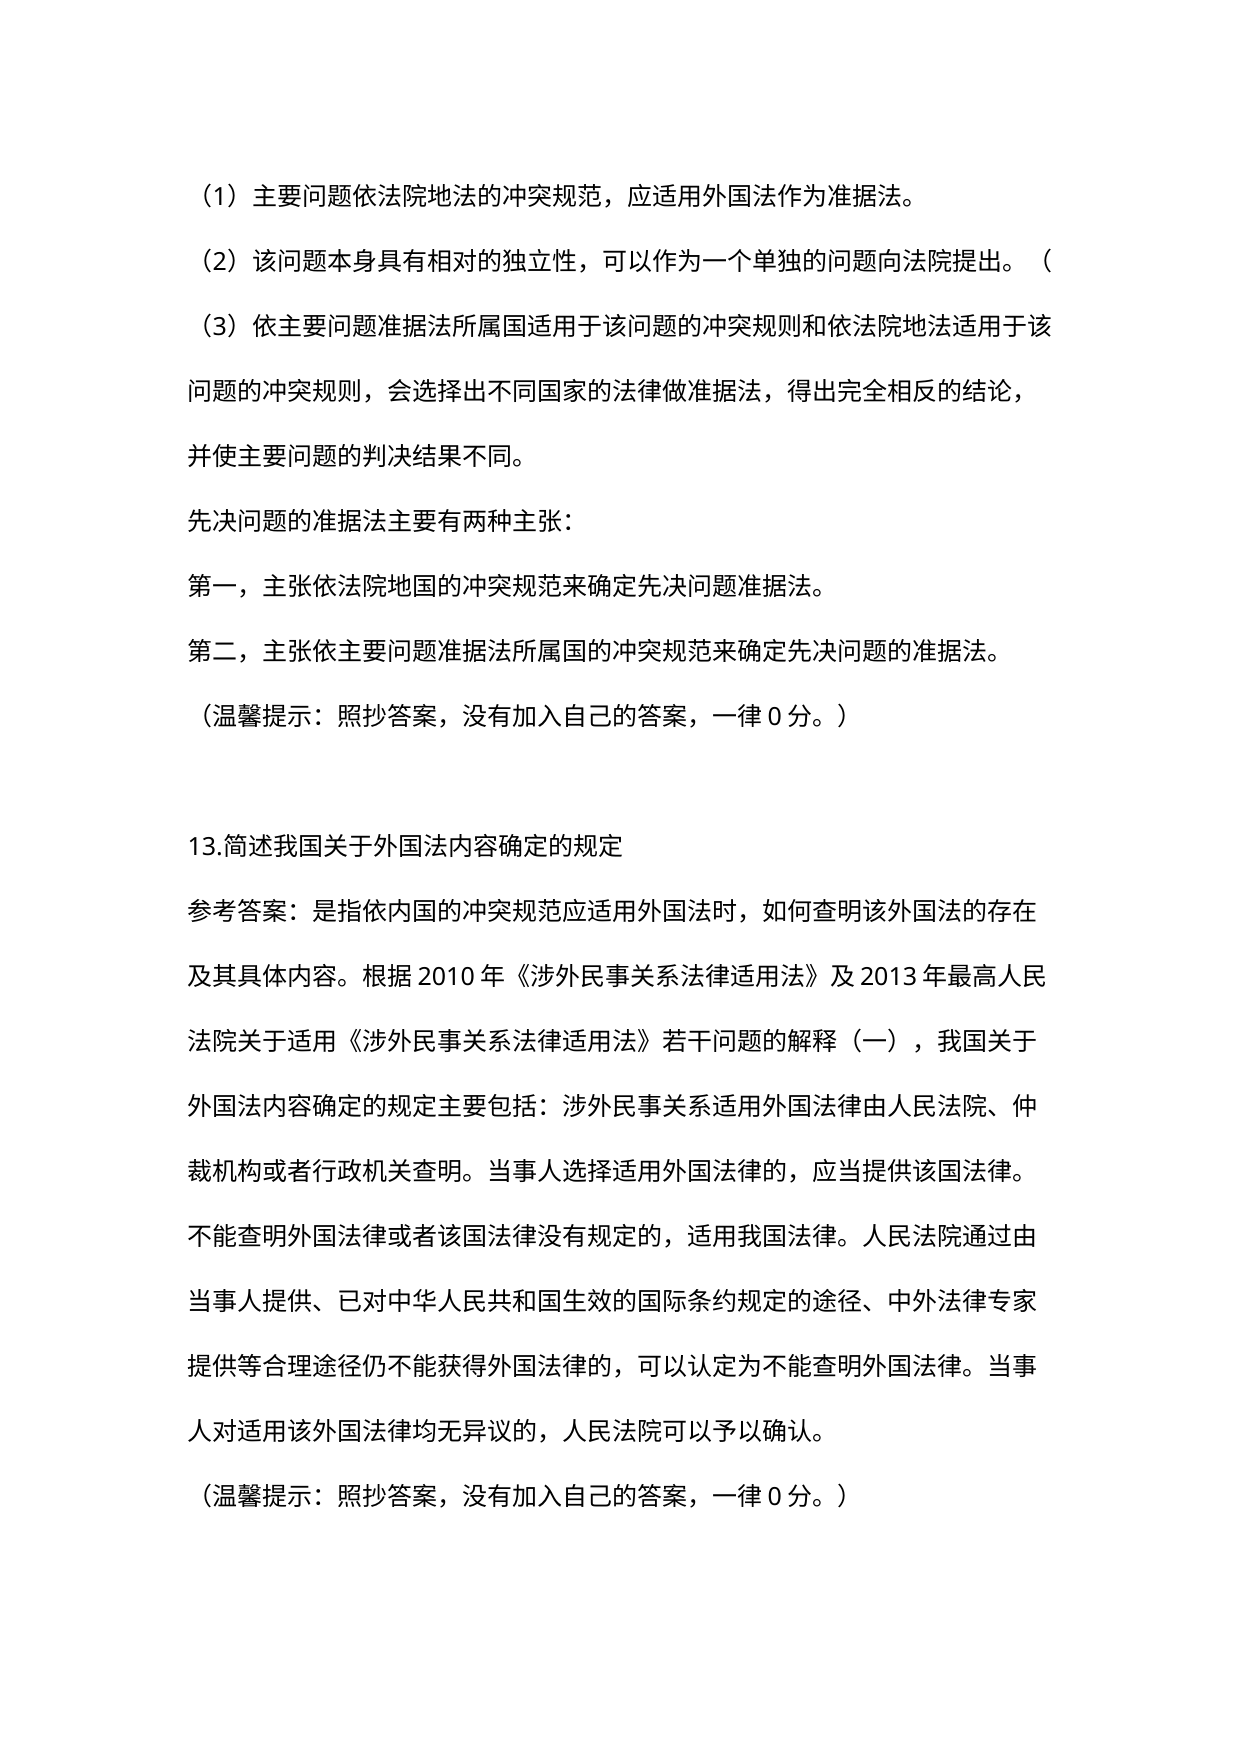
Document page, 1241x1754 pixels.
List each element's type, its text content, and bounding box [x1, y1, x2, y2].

text 第一，主张依法院地国的冲突规范来确定先决问题准据法。 [187, 552, 1053, 617]
text （温馨提示：照抄答案，没有加入自己的答案，一律0分。） [187, 682, 1053, 747]
text （温馨提示：照抄答案，没有加入自己的答案，一律0分。） [187, 1462, 1053, 1527]
text 参考答案：是指依内国的冲突规范应适用外国法时，如何查明该外国法的存在及其具体内容。根据2010年《涉外民事关系法律适用法》及2013年最高人民法院关于适用《涉外民事关系法律适用法》若干问题的解释（一），我国关于外国法内容确定的规定主要包括：涉外民事关系适用外国法律由人民法院、仲裁机构或者行政机关查明。当事人选择适用外国法律的，应当提供该国法律。不能查明外国法律或者该国法律没有规定的，适用我国法律。人民法院通过由当事人提供、已对中华人民共和国生效的国际条约规定的途径、中外法律专家提供等合理途径仍不能获得外国法律的，可以认定为不能查明外国法律。当事人对适用该外国法律均无异议的，人民法院可以予以确认。 [187, 877, 1053, 1462]
text 先决问题的准据法主要有两种主张： [187, 487, 1053, 552]
text 第二，主张依主要问题准据法所属国的冲突规范来确定先决问题的准据法。 [187, 617, 1053, 682]
text （2）该问题本身具有相对的独立性，可以作为一个单独的问题向法院提出。（ [187, 227, 1053, 292]
text 13.简述我国关于外国法内容确定的规定 [187, 812, 1053, 877]
text （3）依主要问题准据法所属国适用于该问题的冲突规则和依法院地法适用于该问题的冲突规则，会选择出不同国家的法律做准据法，得出完全相反的结论，并使主要问题的判决结果不同。 [187, 292, 1053, 487]
text （1）主要问题依法院地法的冲突规范，应适用外国法作为准据法。 [187, 162, 1053, 227]
